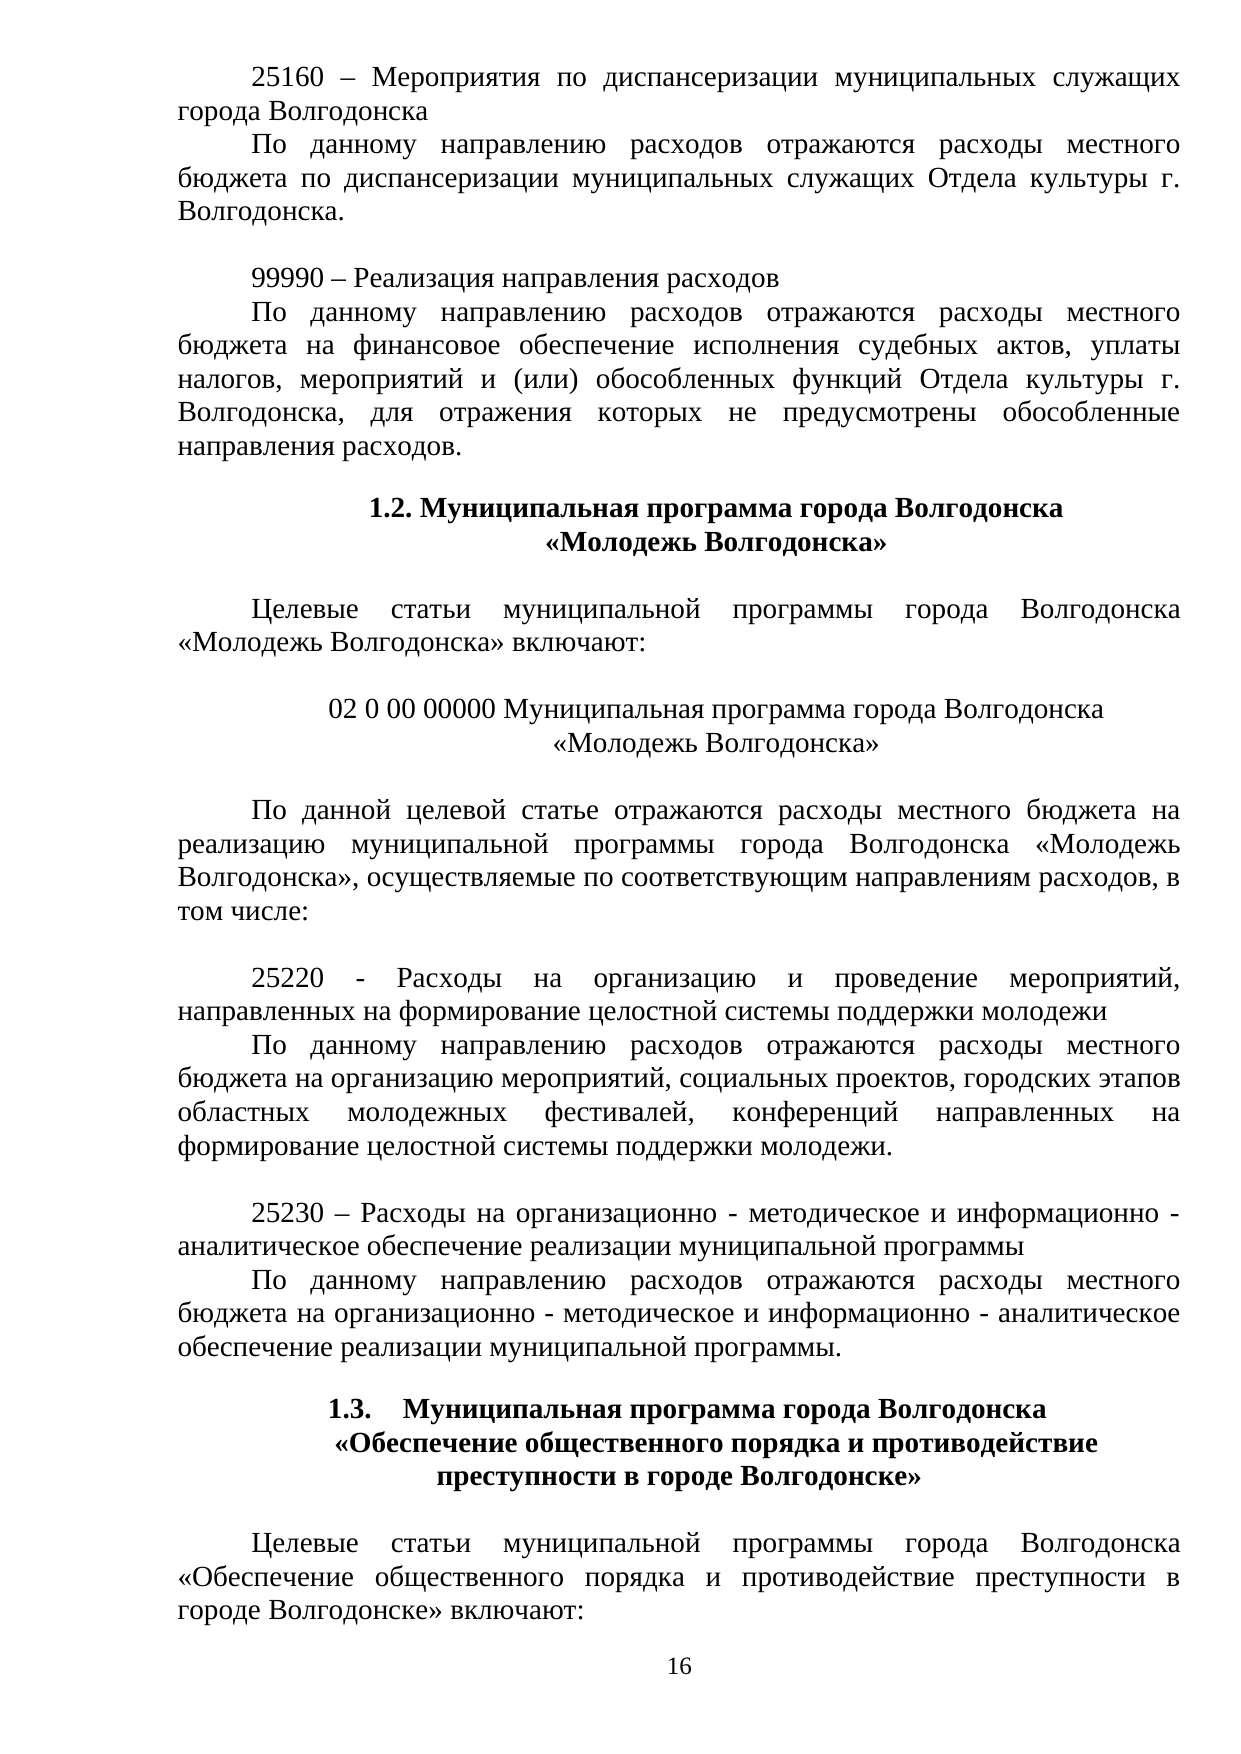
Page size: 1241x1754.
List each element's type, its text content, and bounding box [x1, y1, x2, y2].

text 99990 – Реализация направления расходов [177, 260, 1181, 294]
text Целевые статьи муниципальной программы города Волгодонска «Молодежь Волгодонска» включают: [177, 591, 1181, 658]
text По данной целевой статье отражаются расходы местного бюджета на реализацию муниципальной программы города Волгодонска «Молодежь Волгодонска», осуществляемые по соответствующим направлениям расходов, в том числе: [177, 792, 1181, 926]
text По данному направлению расходов отражаются расходы местного бюджета на организационно - методическое и информационно - аналитическое обеспечение реализации муниципальной программы. [177, 1262, 1181, 1362]
text 25220 - Расходы на организацию и проведение мероприятий, направленных на формирование целостной системы поддержки молодежи [177, 960, 1181, 1027]
text 25160 – Мероприятия по диспансеризации муниципальных служащих города Волгодонска [177, 59, 1181, 126]
text «Молодежь Волгодонска» [177, 524, 1181, 557]
text По данному направлению расходов отражаются расходы местного бюджета на финансовое обеспечение исполнения судебных актов, уплаты налогов, мероприятий и (или) обособленных функций Отдела культуры г. Волгодонска, для отражения которых не предусмотрены обособленные направления расходов. [177, 294, 1181, 462]
text 02 0 00 00000 Муниципальная программа города Волгодонска [177, 692, 1181, 725]
text «Молодежь Волгодонска» [177, 725, 1181, 759]
text По данному направлению расходов отражаются расходы местного бюджета по диспансеризации муниципальных служащих Отдела культуры г. Волгодонска. [177, 126, 1181, 227]
text По данному направлению расходов отражаются расходы местного бюджета на организацию мероприятий, социальных проектов, городских этапов областных молодежных фестивалей, конференций направленных на формирование целостной системы поддержки молодежи. [177, 1027, 1181, 1161]
text «Обеспечение общественного порядка и противодействие преступности в городе Волгодонске» [177, 1425, 1181, 1492]
text 1.2. Муниципальная программа города Волгодонска [177, 490, 1181, 524]
text 25230 – Расходы на организационно - методическое и информационно - аналитическое обеспечение реализации муниципальной программы [177, 1195, 1181, 1262]
text Целевые статьи муниципальной программы города Волгодонска «Обеспечение общественного порядка и противодействие преступности в городе Волгодонске» включают: [177, 1525, 1181, 1626]
list Муниципальная программа города Волгодонска [328, 1391, 1181, 1425]
